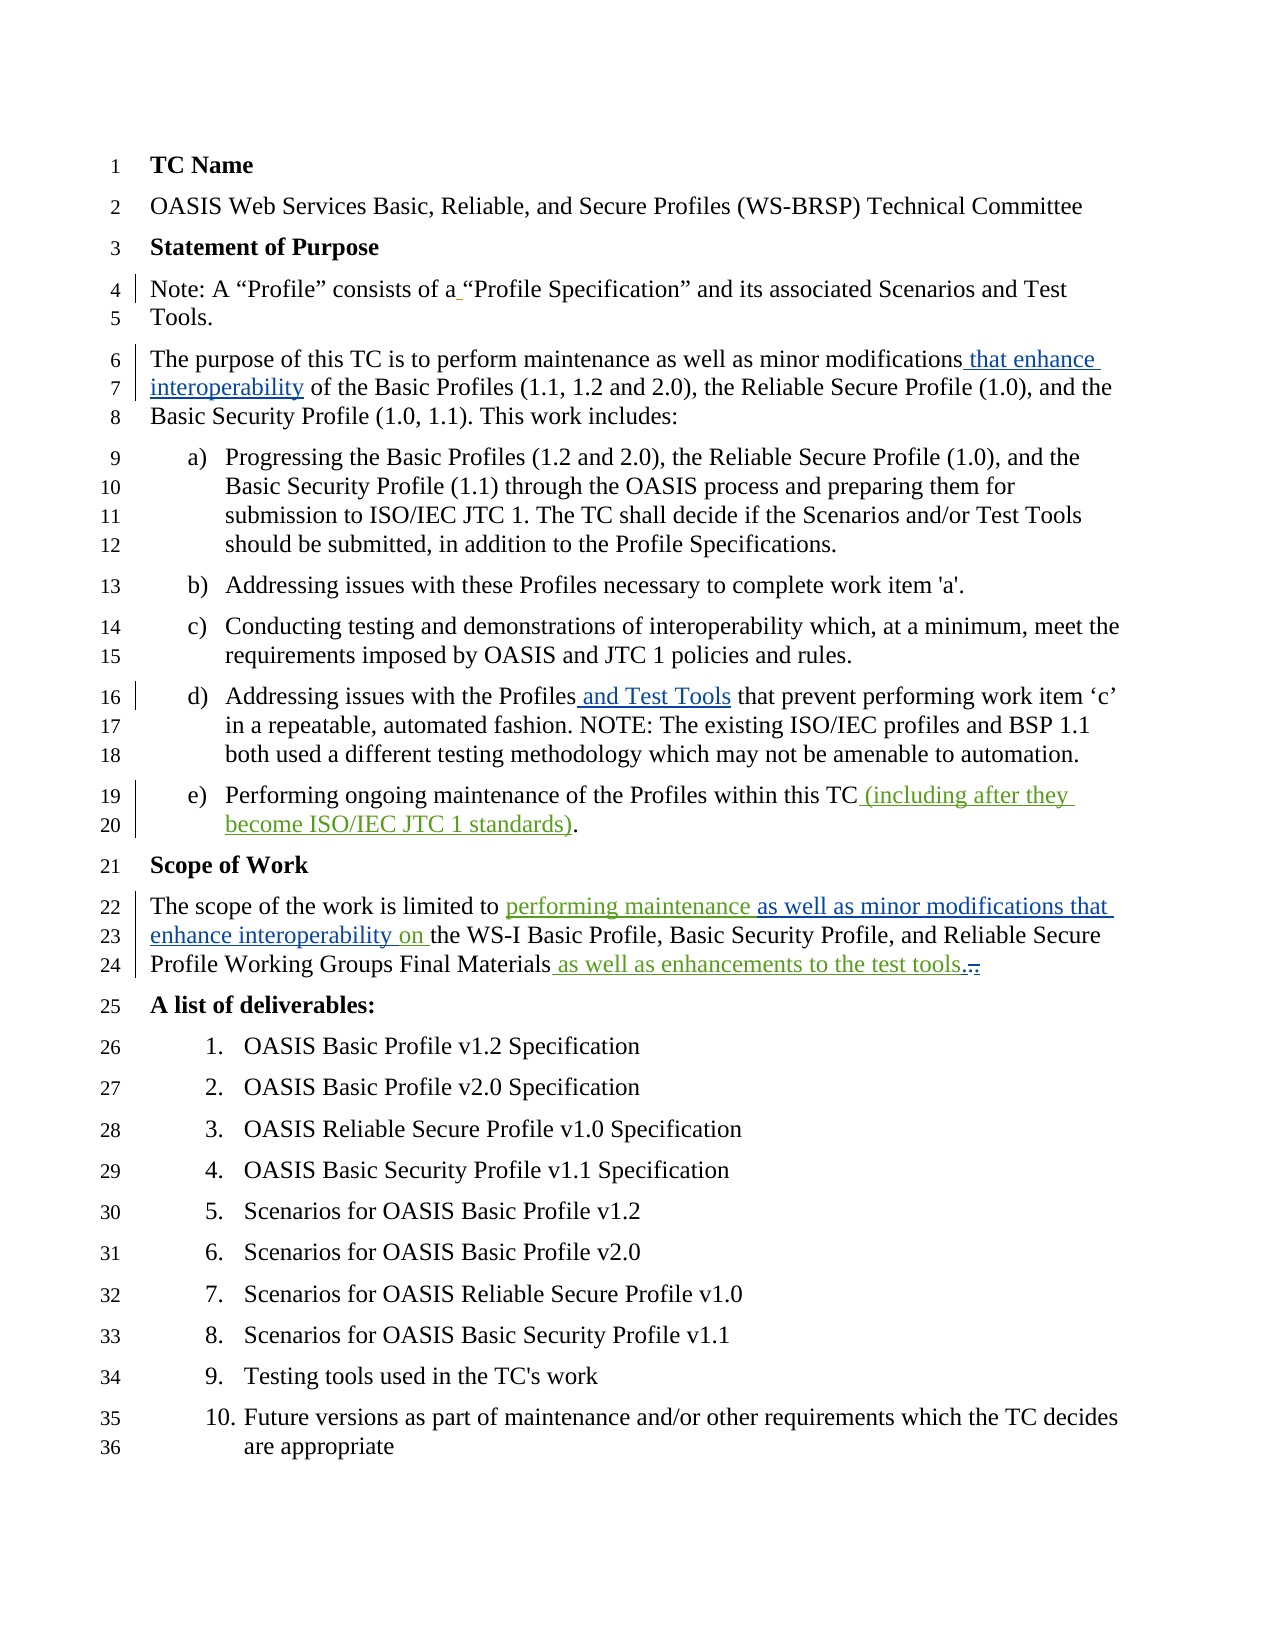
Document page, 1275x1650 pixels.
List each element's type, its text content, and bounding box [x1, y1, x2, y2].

list Performing ongoing maintenance of the Profiles within this TC. [187, 780, 1125, 837]
list Testing tools used in the TC's work [205, 1361, 1125, 1390]
list Scenarios for OASIS Basic Profile v1.2 [205, 1196, 1125, 1225]
list Future versions as part of maintenance and/or other requirements which the TC decides are appropriate [205, 1402, 1125, 1460]
text The purpose of this TC is to perform maintenance as well as minor modifications of the Basic Profiles (1.1, 1.2 and 2.0), the Reliable Secure Profile (1.0), and the Basic Security Profile (1.0, 1.1). This work includes: [150, 344, 1125, 430]
text TC Name [150, 150, 1125, 179]
list Scenarios for OASIS Basic Security Profile v1.1 [205, 1320, 1125, 1349]
list Addressing issues with the Profiles that prevent performing work item ‘c’ in a repeatable, automated fashion. NOTE: The existing ISO/IEC profiles and BSP 1.1 both used a different testing methodology which may not be amenable to automation. [187, 681, 1125, 767]
list OASIS Basic Profile v2.0 Specification [205, 1072, 1125, 1101]
list Scenarios for OASIS Reliable Secure Profile v1.0 [205, 1279, 1125, 1307]
text The scope of the work is limited to the WS-I Basic Profile, Basic Security Profile, and Reliable Secure Profile Working Groups Final Materials [150, 891, 1125, 977]
list OASIS Reliable Secure Profile v1.0 Specification [205, 1114, 1125, 1142]
text A list of deliverables: [150, 990, 1125, 1019]
list OASIS Basic Security Profile v1.1 Specification [205, 1155, 1125, 1184]
text Note: A “Profile” consists of a“Profile Specification” and its associated Scenarios and Test Tools. [150, 274, 1125, 331]
text OASIS Web Services Basic, Reliable, and Secure Profiles (WS-BRSP) Technical Committee [150, 191, 1125, 220]
list OASIS Basic Profile v1.2 Specification [205, 1031, 1125, 1060]
text Statement of Purpose [150, 232, 1125, 261]
list Progressing the Basic Profiles (1.2 and 2.0), the Reliable Secure Profile (1.0), and the Basic Security Profile (1.1) through the OASIS process and preparing them for submission to ISO/IEC JTC 1. The TC shall decide if the Scenarios and/or Test Tools should be submitted, in addition to the Profile Specifications. [187, 442, 1125, 557]
text Scope of Work [150, 850, 1125, 879]
list Scenarios for OASIS Basic Profile v2.0 [205, 1237, 1125, 1266]
list Conducting testing and demonstrations of interoperability which, at a minimum, meet the requirements imposed by OASIS and JTC 1 policies and rules. [187, 611, 1125, 669]
list Addressing issues with these Profiles necessary to complete work item 'a'. [187, 570, 1125, 599]
